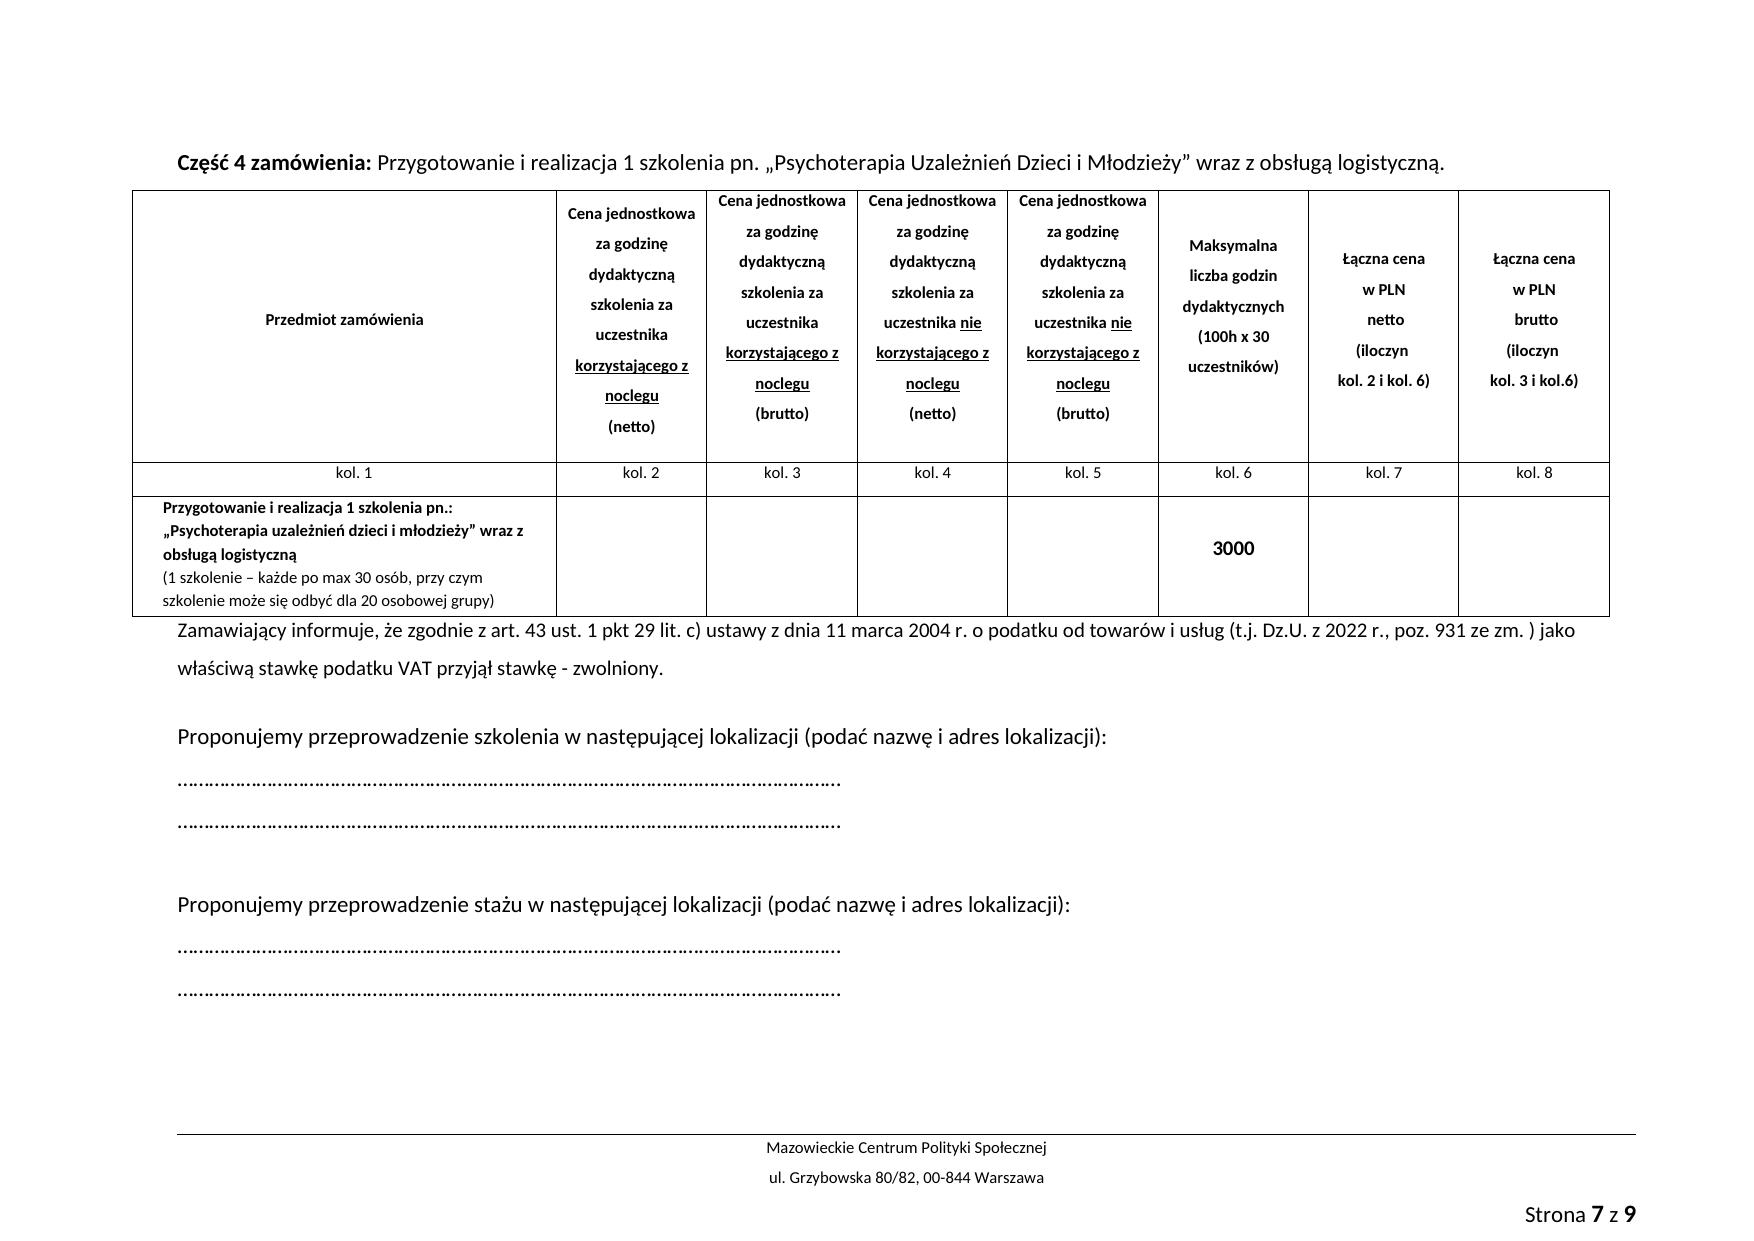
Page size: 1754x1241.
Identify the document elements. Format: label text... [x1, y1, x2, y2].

table_cell kol. 7 [1309, 463, 1458, 496]
table_cell [858, 497, 1007, 616]
text ……………………………………………………………………………………………………………… [177, 764, 1636, 792]
table_header Maksymalna liczba godzin dydaktycznych (100h x 30 uczestników) [1159, 191, 1308, 462]
table_cell kol. 8 [1459, 463, 1609, 496]
table_cell [1309, 497, 1458, 616]
table_cell [557, 497, 706, 616]
table_cell kol. 1 [133, 463, 556, 496]
text Proponujemy przeprowadzenie stażu w następującej lokalizacji (podać nazwę i adres lokalizacji): [177, 890, 1636, 918]
text ……………………………………………………………………………………………………………… [177, 974, 1636, 1002]
table_cell [1008, 497, 1158, 616]
table_header Cena jednostkowa za godzinę dydaktyczną szkolenia za uczestnika korzystającego z noclegu (netto) [557, 191, 706, 462]
table_cell kol. 6 [1159, 463, 1308, 496]
table_header Łączna cena w PLN brutto (iloczyn kol. 3 i kol.6) [1459, 191, 1609, 462]
table_cell Przygotowanie i realizacja 1 szkolenia pn.: „Psychoterapia uzależnień dzieci i młodzieży” wraz z obsługą logistyczną (1 szkolenie – każde po max 30 osób, przy czym szkolenie może się odbyć dla 20 osobowej grupy) [133, 497, 556, 616]
text Część 4 zamówienia: Przygotowanie i realizacja 1 szkolenia pn. „Psychoterapia Uzależnień Dzieci i Młodzieży” wraz z obsługą logistyczną. [177, 148, 1636, 176]
table_cell kol. 5 [1008, 463, 1158, 496]
table_header Cena jednostkowa za godzinę dydaktyczną szkolenia za uczestnika korzystającego z noclegu (brutto) [707, 191, 857, 462]
table_cell [1459, 497, 1609, 616]
text ……………………………………………………………………………………………………………… [177, 806, 1636, 834]
table_cell kol. 2 [557, 463, 706, 496]
table_cell 3000 [1159, 497, 1308, 616]
text Zamawiający informuje, że zgodnie z art. 43 ust. 1 pkt 29 lit. c) ustawy z dnia 11 marca 2004 r. o podatku od towarów i usług (t.j. Dz.U. z 2022 r., poz. 931 ze zm. ) jako właściwą stawkę podatku VAT przyjął stawkę - zwolniony. [177, 617, 1636, 680]
table_cell kol. 4 [858, 463, 1007, 496]
text ……………………………………………………………………………………………………………… [177, 932, 1636, 960]
table_header Cena jednostkowa za godzinę dydaktyczną szkolenia za uczestnika nie korzystającego z noclegu (netto) [858, 191, 1007, 462]
table_cell kol. 3 [707, 463, 857, 496]
table_cell [707, 497, 857, 616]
table_header Łączna cena w PLN netto (iloczyn kol. 2 i kol. 6) [1309, 191, 1458, 462]
text Proponujemy przeprowadzenie szkolenia w następującej lokalizacji (podać nazwę i adres lokalizacji): [177, 722, 1636, 750]
table_header Cena jednostkowa za godzinę dydaktyczną szkolenia za uczestnika nie korzystającego z noclegu (brutto) [1008, 191, 1158, 462]
table_header Przedmiot zamówienia [133, 191, 556, 462]
